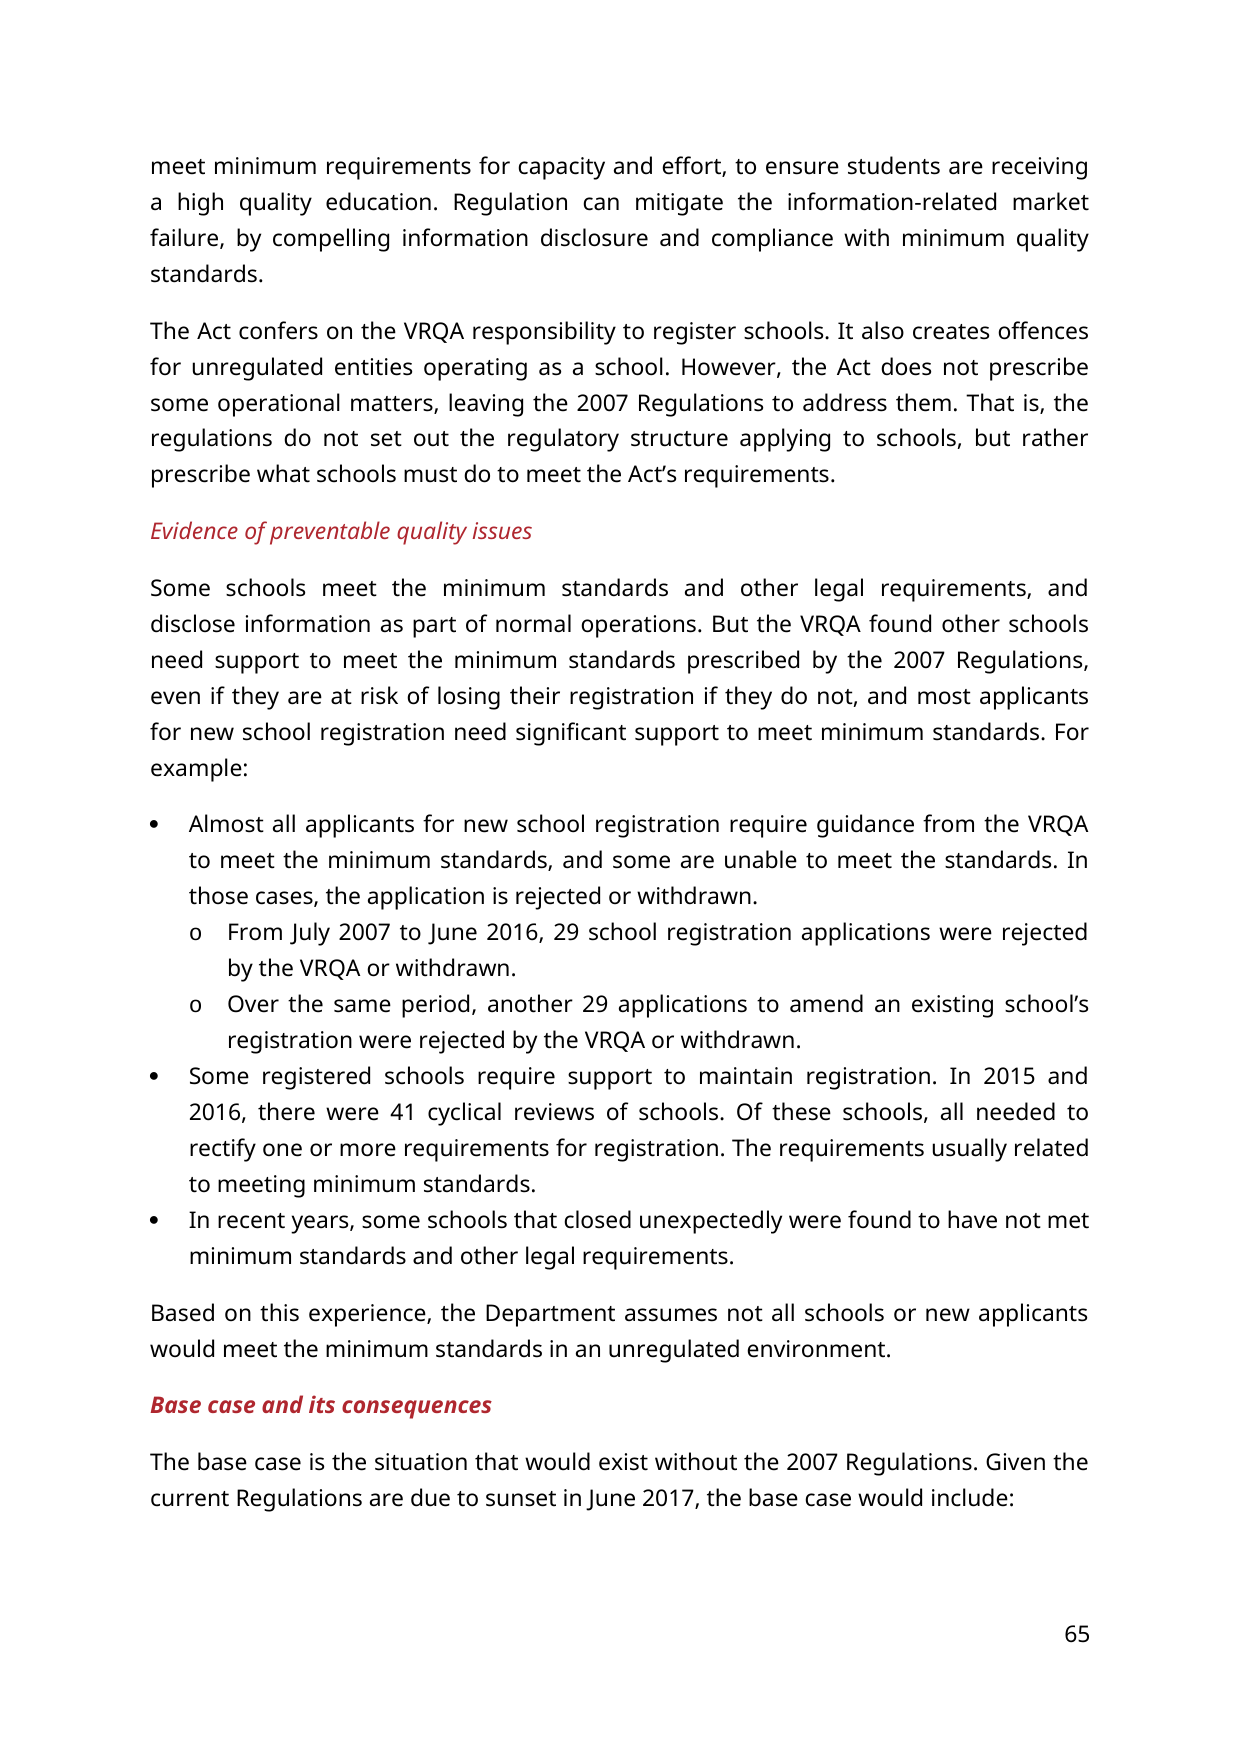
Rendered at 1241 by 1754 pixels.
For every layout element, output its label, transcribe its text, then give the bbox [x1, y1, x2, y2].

text The base case is the situation that would exist without the 2007 Regulations. Given the current Regulations are due to sunset in June 2017, the base case would include: [150, 1446, 1090, 1513]
text The Act confers on the VRQA responsibility to register schools. It also creates offences for unregulated entities operating as a school. However, the Act does not prescribe some operational matters, leaving the 2007 Regulations to address them. That is, the regulations do not set out the regulatory structure applying to schools, but rather prescribe what schools must do to meet the Act’s requirements. [150, 314, 1090, 489]
list Some registered schools require support to maintain registration. In 2015 and 2016, there were 41 cyclical reviews of schools. Of these schools, all needed to rectify one or more requirements for registration. The requirements usually related to meeting minimum standards. [150, 1060, 1090, 1199]
subtitle Evidence of preventable quality issues [150, 515, 1090, 546]
list Almost all applicants for new school registration require guidance from the VRQA to meet the minimum standards, and some are unable to meet the standards. In those cases, the application is rejected or withdrawn. [150, 808, 1090, 911]
list From July 2007 to June 2016, 29 school registration applications were rejected by the VRQA or withdrawn. [188, 916, 1090, 983]
list In recent years, some schools that closed unexpectedly were found to have not met minimum standards and other legal requirements. [150, 1204, 1090, 1271]
list Over the same period, another 29 applications to amend an existing school’s registration were rejected by the VRQA or withdrawn. [188, 988, 1090, 1055]
text Some schools meet the minimum standards and other legal requirements, and disclose information as part of normal operations. But the VRQA found other schools need support to meet the minimum standards prescribed by the 2007 Regulations, even if they are at risk of losing their registration if they do not, and most applicants for new school registration need significant support to meet minimum standards. For example: [150, 572, 1090, 783]
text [150, 150, 1090, 289]
subtitle Base case and its consequences [150, 1389, 1090, 1421]
text Based on this experience, the Department assumes not all schools or new applicants would meet the minimum standards in an unregulated environment. [150, 1297, 1090, 1364]
